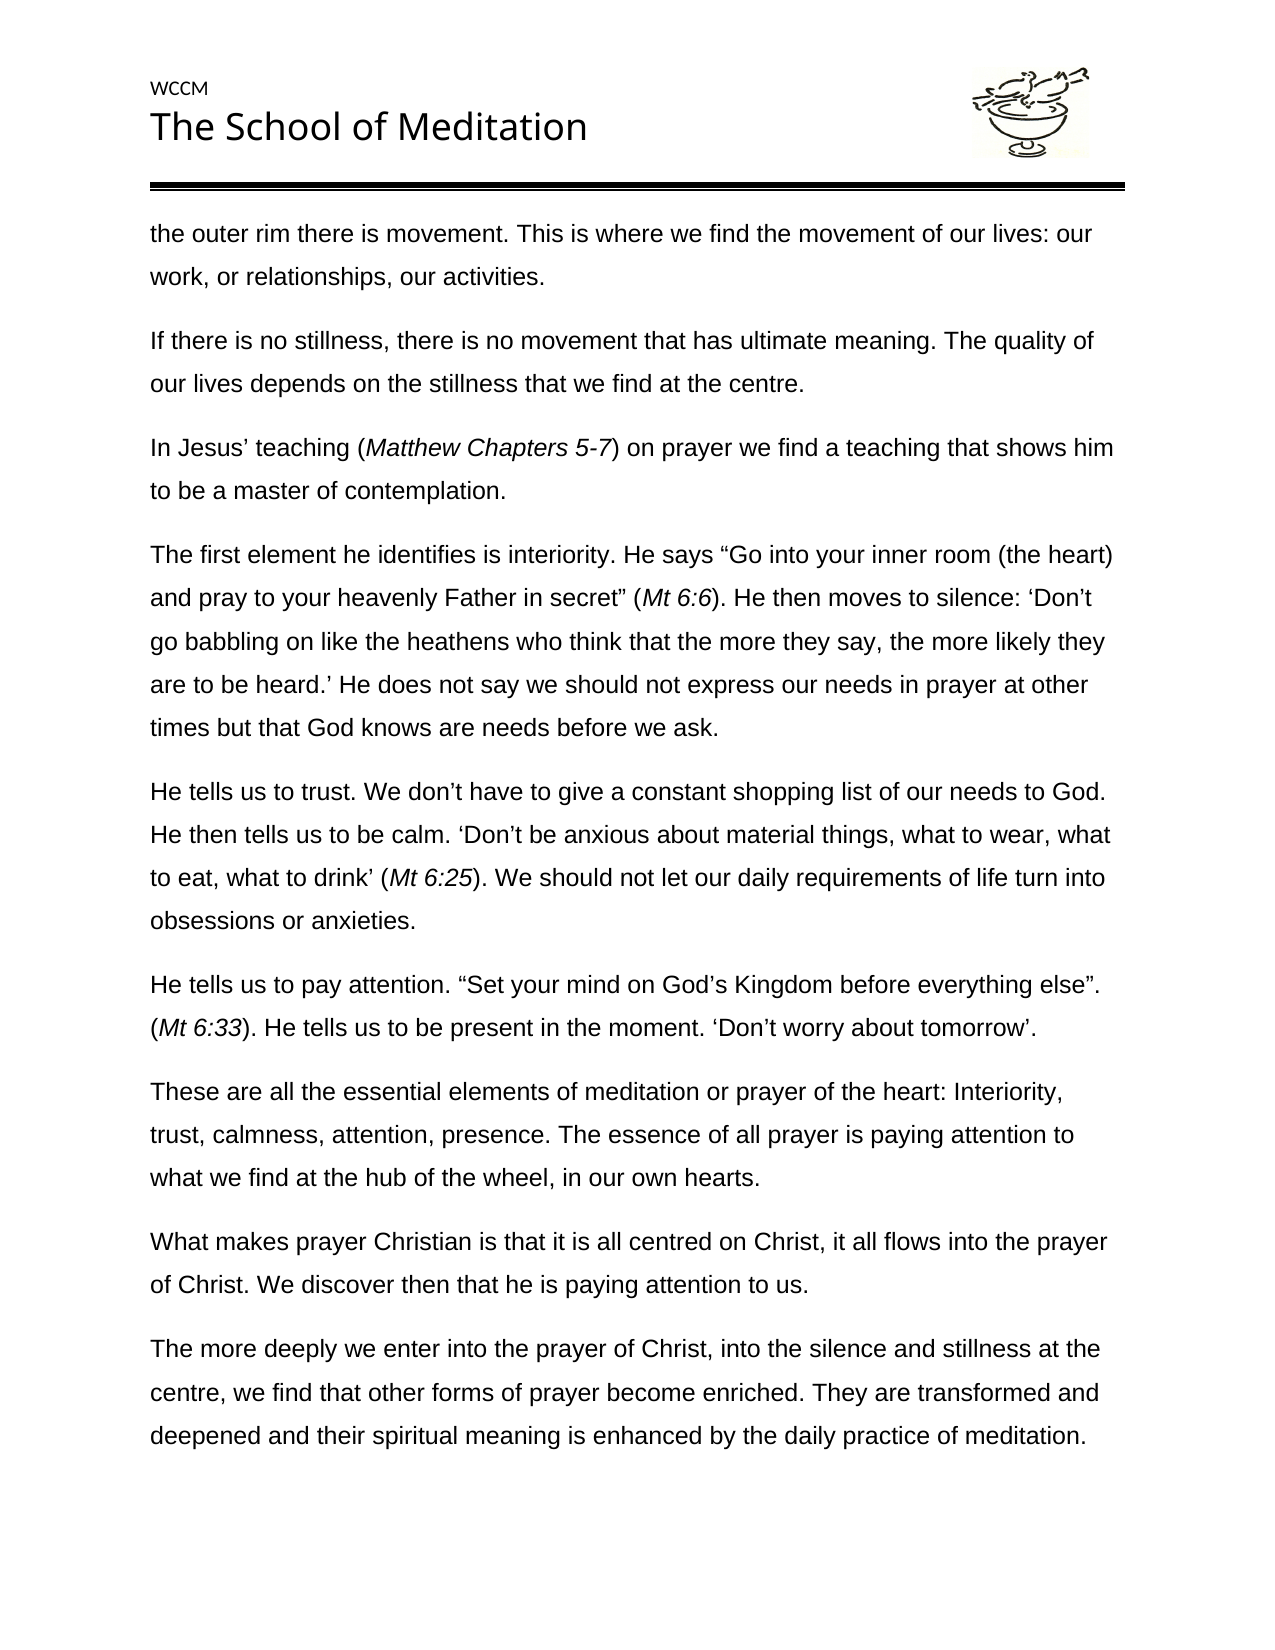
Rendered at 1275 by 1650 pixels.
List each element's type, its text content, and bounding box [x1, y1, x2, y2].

text If there is no stillness, there is no movement that has ultimate meaning. The quality of our lives depends on the stillness that we find at the centre. [150, 326, 1125, 398]
picture [971, 67, 1090, 158]
text The first element he identifies is interiority. He says “Go into your inner room (the heart) and pray to your heavenly Father in secret” (Mt 6:6). He then moves to silence: ‘Don’t go babbling on like the heathens who think that the more they say, the more likely they are to be heard.’ He does not say we should not express our needs in prayer at other times but that God knows are needs before we ask. [150, 540, 1125, 741]
text He tells us to trust. We don’t have to give a constant shopping list of our needs to God. He then tells us to be calm. ‘Don’t be anxious about material things, what to wear, what to eat, what to drink’ (Mt 6:25). We should not let our daily requirements of life turn into obsessions or anxieties. [150, 777, 1125, 935]
text In Jesus’ teaching (Matthew Chapters 5-7) on prayer we find a teaching that shows him to be a master of contemplation. [150, 433, 1125, 505]
text What makes prayer Christian is that it is all centred on Christ, it all flows into the prayer of Christ. We discover then that he is paying attention to us. [150, 1227, 1125, 1299]
text He tells us to pay attention. “Set your mind on God’s Kingdom before everything else”. (Mt 6:33). He tells us to be present in the moment. ‘Don’t worry about tomorrow’. [150, 970, 1125, 1042]
text The more deeply we enter into the prayer of Christ, into the silence and stillness at the centre, we find that other forms of prayer become enriched. They are transformed and deepened and their spiritual meaning is enhanced by the daily practice of meditation. [150, 1334, 1125, 1449]
text These are all the essential elements of meditation or prayer of the heart: Interiority, trust, calmness, attention, presence. The essence of all prayer is paying attention to what we find at the hub of the wheel, in our own hearts. [150, 1077, 1125, 1192]
